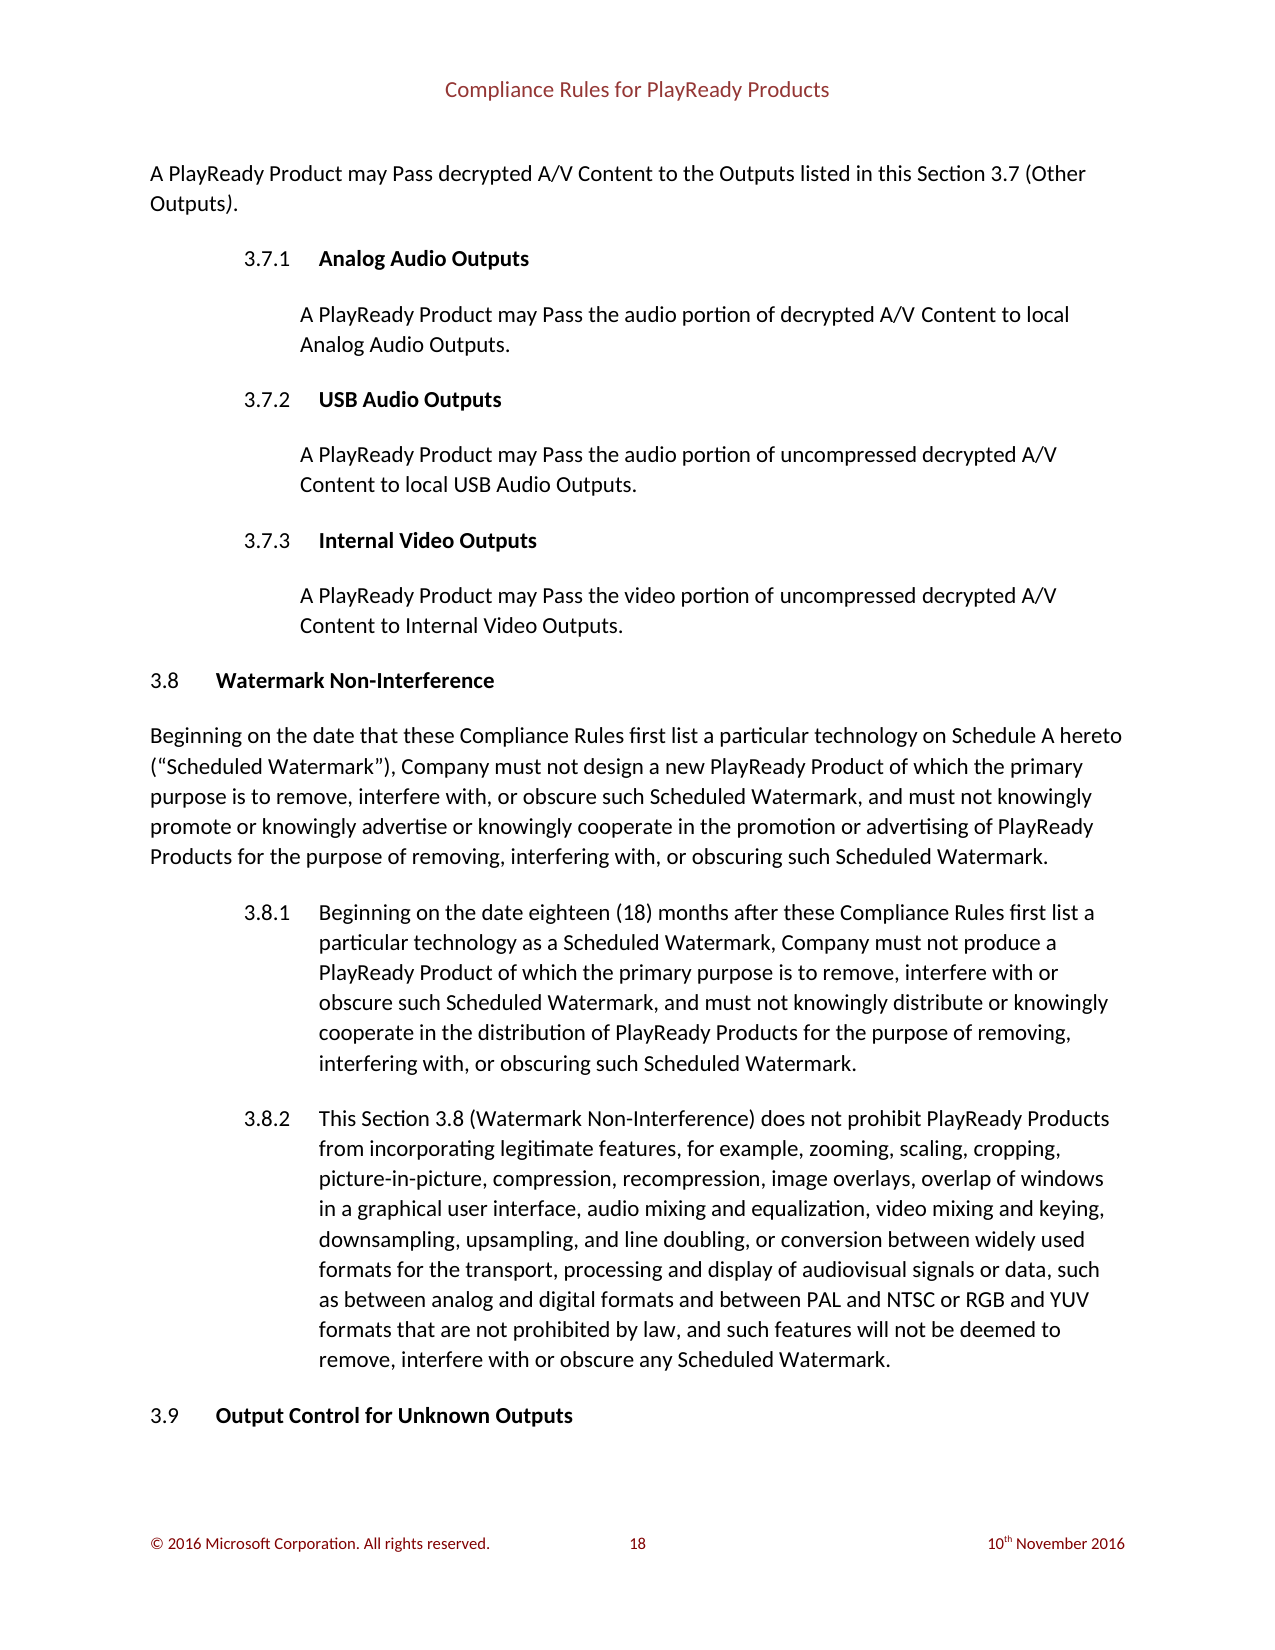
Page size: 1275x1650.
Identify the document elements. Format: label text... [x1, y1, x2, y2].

text Watermark Non-Interference [150, 666, 1125, 694]
text A PlayReady Product may Pass the audio portion of decrypted A/V Content to local Analog Audio Outputs. [300, 300, 1125, 358]
subtitle Beginning on the date eighteen (18) months after these Compliance Rules first list a particular technology as a Scheduled Watermark, Company must not produce a PlayReady Product of which the primary purpose is to remove, interfere with or obscure such Scheduled Watermark, and must not knowingly distribute or knowingly cooperate in the distribution of PlayReady Products for the purpose of removing, interfering with, or obscuring such Scheduled Watermark. [244, 898, 1125, 1077]
text A PlayReady Product may Pass the video portion of uncompressed decrypted A/V Content to Internal Video Outputs. [300, 581, 1125, 639]
subtitle This Section 3.8 (Watermark Non-Interference) does not prohibit PlayReady Products from incorporating legitimate features, for example, zooming, scaling, cropping, picture-in-picture, compression, recompression, image overlays, overlap of windows in a graphical user interface, audio mixing and equalization, video mixing and keying, downsampling, upsampling, and line doubling, or conversion between widely used formats for the transport, processing and display of audiovisual signals or data, such as between analog and digital formats and between PAL and NTSC or RGB and YUV formats that are not prohibited by law, and such features will not be deemed to remove, interfere with or obscure any Scheduled Watermark. [244, 1104, 1125, 1373]
text A PlayReady Product may Pass decrypted A/V Content to the Outputs listed in this Section 3.7 (Other Outputs). [150, 159, 1125, 217]
text Analog Audio Outputs [244, 244, 1125, 272]
text Output Control for Unknown Outputs [150, 1401, 1125, 1429]
text USB Audio Outputs [244, 385, 1125, 413]
text Internal Video Outputs [244, 526, 1125, 554]
text Beginning on the date that these Compliance Rules first list a particular technology on Schedule A hereto (“Scheduled Watermark”), Company must not design a new PlayReady Product of which the primary purpose is to remove, interfere with, or obscure such Scheduled Watermark, and must not knowingly promote or knowingly advertise or knowingly cooperate in the promotion or advertising of PlayReady Products for the purpose of removing, interfering with, or obscuring such Scheduled Watermark. [150, 722, 1125, 870]
text A PlayReady Product may Pass the audio portion of uncompressed decrypted A/V Content to local USB Audio Outputs. [300, 440, 1125, 498]
